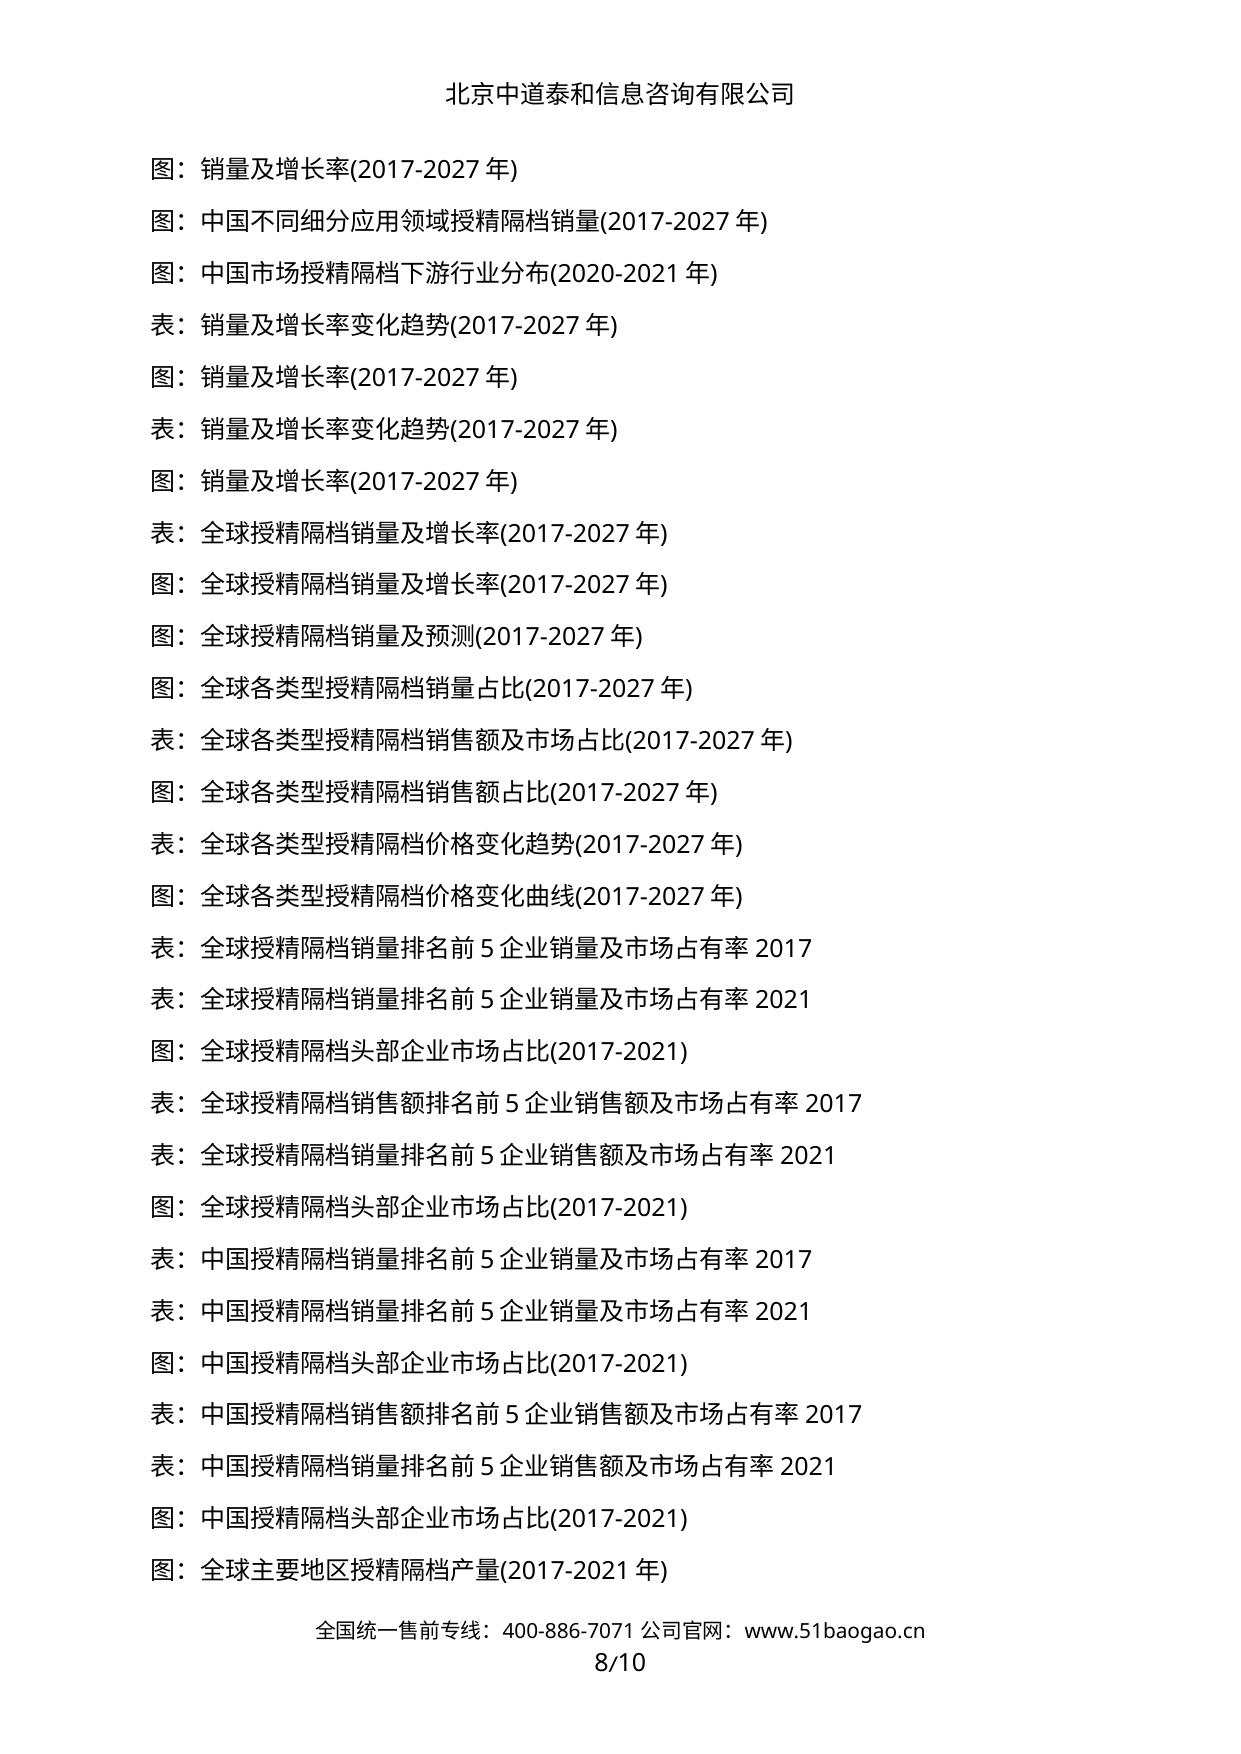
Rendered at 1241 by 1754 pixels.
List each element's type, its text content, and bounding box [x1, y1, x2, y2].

text 表：全球授精隔档销售额排名前5企业销售额及市场占有率 2017 [150, 1084, 1090, 1120]
text 图：中国不同细分应用领域授精隔档销量(2017-2027年) [150, 202, 1090, 238]
text 表：中国授精隔档销量排名前5企业销量及市场占有率 2017 [150, 1239, 1090, 1276]
text 表：全球授精隔档销量及增长率(2017-2027年) [150, 513, 1090, 549]
text 图：全球主要地区授精隔档产量(2017-2021年) [150, 1551, 1090, 1587]
text 表：全球授精隔档销量排名前5企业销量及市场占有率 2021 [150, 980, 1090, 1016]
text 表：全球授精隔档销量排名前5企业销量及市场占有率 2017 [150, 928, 1090, 964]
text 图：中国市场授精隔档下游行业分布(2020-2021年) [150, 254, 1090, 290]
text 表：中国授精隔档销量排名前5企业销量及市场占有率 2021 [150, 1291, 1090, 1327]
text 图：全球授精隔档头部企业市场占比(2017-2021) [150, 1187, 1090, 1224]
text 表：中国授精隔档销量排名前5企业销售额及市场占有率 2021 [150, 1447, 1090, 1483]
text 图：全球授精隔档销量及增长率(2017-2027年) [150, 565, 1090, 601]
text 图：全球各类型授精隔档销售额占比(2017-2027年) [150, 772, 1090, 809]
text 表：全球各类型授精隔档销售额及市场占比(2017-2027年) [150, 721, 1090, 757]
text 图：销量及增长率(2017-2027年) [150, 461, 1090, 497]
text 图：中国授精隔档头部企业市场占比(2017-2021) [150, 1343, 1090, 1379]
text 图：全球各类型授精隔档销量占比(2017-2027年) [150, 669, 1090, 705]
text 表：中国授精隔档销售额排名前5企业销售额及市场占有率 2017 [150, 1395, 1090, 1431]
text 表：销量及增长率变化趋势(2017-2027年) [150, 306, 1090, 342]
text 表：全球授精隔档销量排名前5企业销售额及市场占有率 2021 [150, 1136, 1090, 1172]
text 图：全球授精隔档销量及预测(2017-2027年) [150, 617, 1090, 653]
text 图：销量及增长率(2017-2027年) [150, 150, 1090, 186]
text 表：全球各类型授精隔档价格变化趋势(2017-2027年) [150, 824, 1090, 861]
text 图：销量及增长率(2017-2027年) [150, 357, 1090, 394]
text 图：中国授精隔档头部企业市场占比(2017-2021) [150, 1499, 1090, 1535]
text 图：全球各类型授精隔档价格变化曲线(2017-2027年) [150, 876, 1090, 912]
text 图：全球授精隔档头部企业市场占比(2017-2021) [150, 1032, 1090, 1068]
text 表：销量及增长率变化趋势(2017-2027年) [150, 409, 1090, 446]
